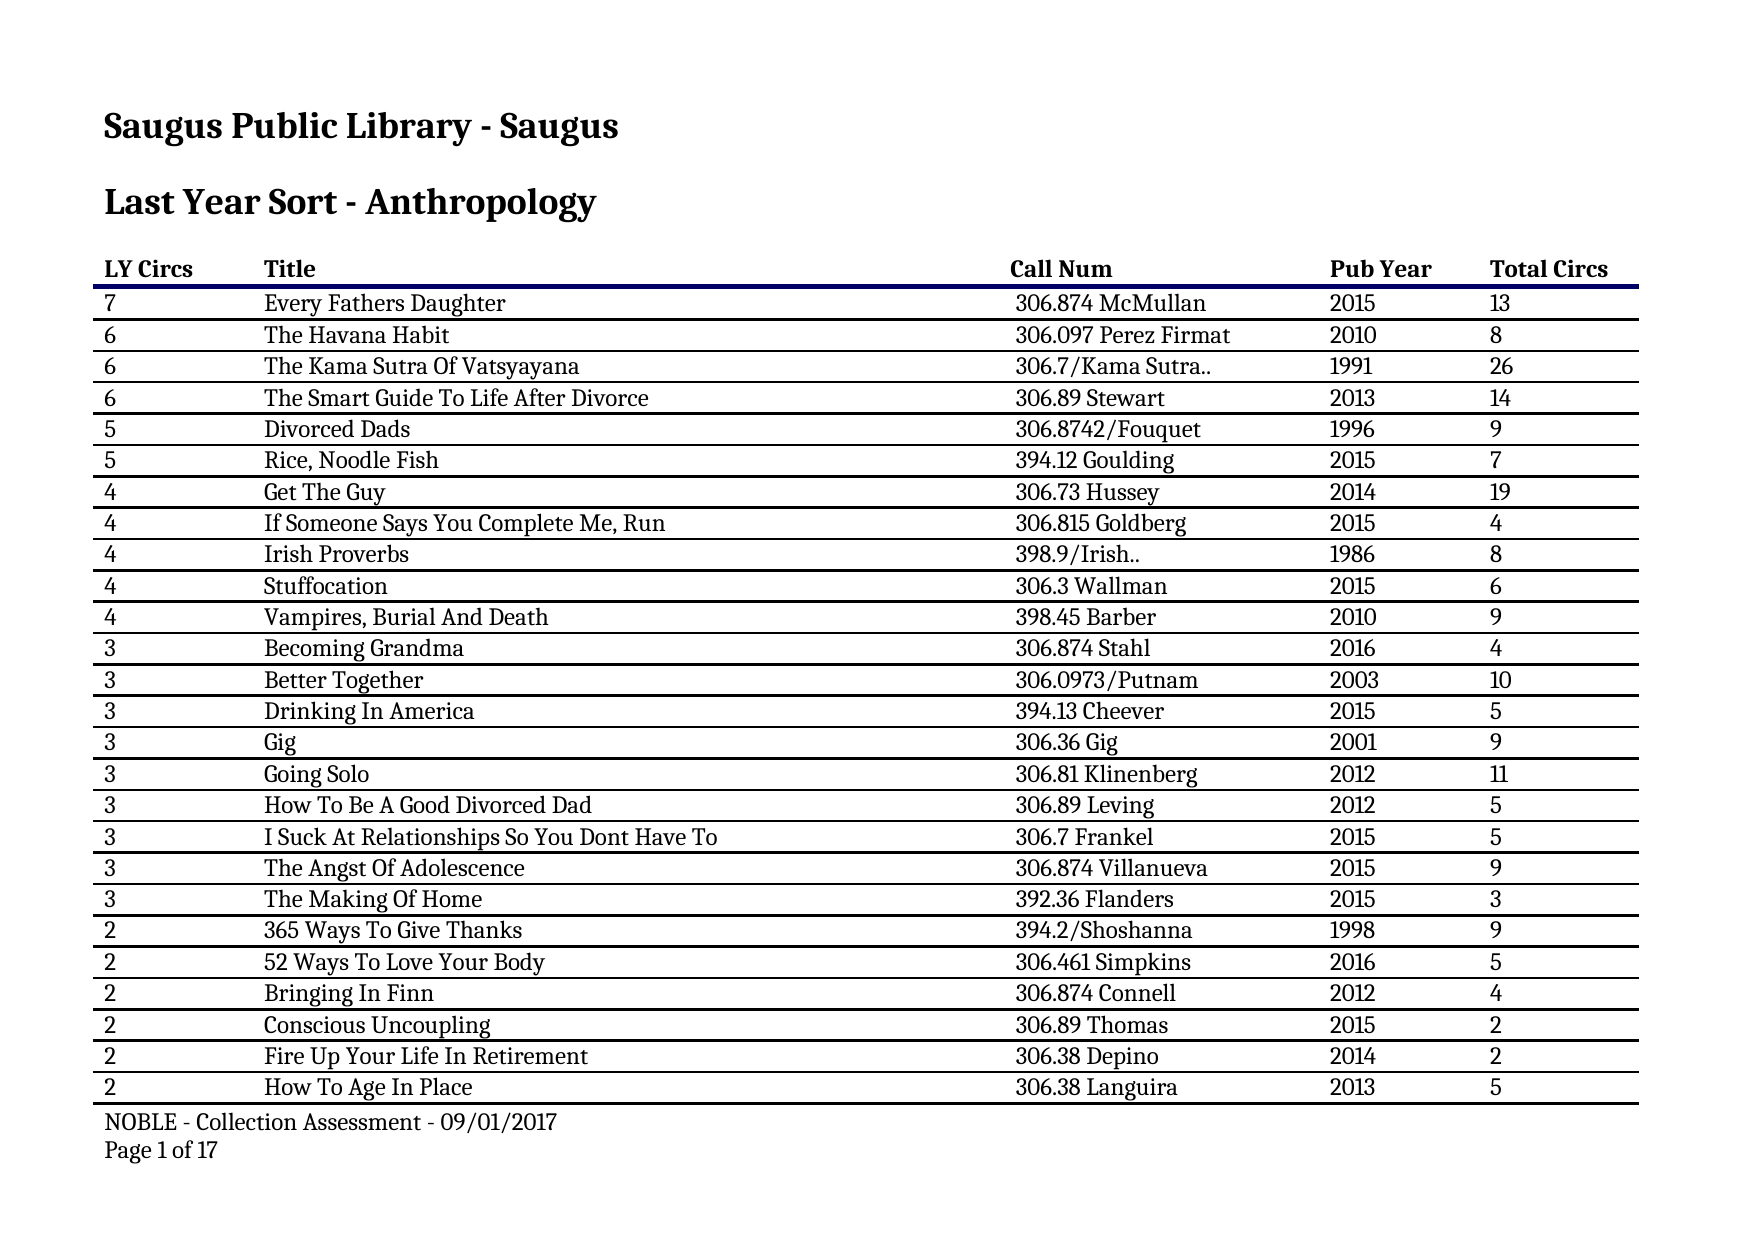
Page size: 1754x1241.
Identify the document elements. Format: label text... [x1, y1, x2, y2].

table_cell 2015 [1319, 885, 1478, 914]
table_cell 9 [1479, 917, 1638, 945]
table_cell 2015 [1319, 509, 1478, 538]
table_cell The Angst Of Adolescence [253, 854, 999, 882]
table_cell 3 [93, 791, 253, 820]
table_cell Better Together [253, 666, 999, 694]
table_cell How To Age In Place [253, 1073, 999, 1102]
table_cell 398.9/Irish.. [999, 540, 1319, 569]
table_cell 4 [1479, 979, 1638, 1008]
table_cell Going Solo [253, 760, 999, 788]
table_cell Becoming Grandma [253, 634, 999, 663]
table_cell 394.13 Cheever [999, 697, 1319, 726]
table_cell Conscious Uncoupling [253, 1011, 999, 1039]
table_cell 8 [1479, 540, 1638, 569]
table_cell 5 [1479, 948, 1638, 977]
table_cell 1986 [1319, 540, 1478, 569]
table_cell 306.8742/Fouquet [999, 415, 1319, 443]
table_cell 2010 [1319, 321, 1478, 349]
table_cell The Havana Habit [253, 321, 999, 349]
table_cell Every Fathers Daughter [253, 289, 999, 318]
table_cell 2003 [1319, 666, 1478, 694]
table_cell 6 [93, 321, 253, 349]
table_cell 3 [93, 666, 253, 694]
table_cell 11 [1479, 760, 1638, 788]
table_cell 7 [1479, 446, 1638, 475]
table_cell 5 [1479, 1073, 1638, 1102]
table_cell 306.89 Stewart [999, 383, 1319, 412]
table_cell 2 [93, 1042, 253, 1071]
table_cell 398.45 Barber [999, 603, 1319, 632]
table_cell 3 [93, 822, 253, 851]
table_cell 6 [93, 383, 253, 412]
table_header Pub Year [1319, 255, 1478, 284]
table_cell 3 [93, 634, 253, 663]
table_cell 2 [93, 1073, 253, 1102]
table_cell 4 [93, 509, 253, 538]
table_cell 2015 [1319, 446, 1478, 475]
table_cell 2 [93, 1011, 253, 1039]
table_cell 2012 [1319, 760, 1478, 788]
table_cell 19 [1479, 478, 1638, 506]
table_cell I Suck At Relationships So You Dont Have To [253, 822, 999, 851]
table_cell 6 [93, 352, 253, 381]
table_cell 365 Ways To Give Thanks [253, 917, 999, 945]
table_cell 10 [1479, 666, 1638, 694]
table_cell 392.36 Flanders [999, 885, 1319, 914]
table_cell 306.38 Depino [999, 1042, 1319, 1071]
table_cell Get The Guy [253, 478, 999, 506]
table_cell 8 [1479, 321, 1638, 349]
table_cell 3 [93, 854, 253, 882]
table_cell 9 [1479, 415, 1638, 443]
table_cell 4 [93, 572, 253, 600]
table_cell Bringing In Finn [253, 979, 999, 1008]
table_cell 2 [93, 917, 253, 945]
table_cell 9 [1479, 854, 1638, 882]
table_cell 5 [93, 446, 253, 475]
table_cell 2010 [1319, 603, 1478, 632]
table_header LY Circs [93, 255, 253, 284]
table_cell 5 [1479, 822, 1638, 851]
table_cell 2 [93, 948, 253, 977]
table_header Total Circs [1479, 255, 1638, 284]
table_cell 306.0973/Putnam [999, 666, 1319, 694]
table_cell 4 [1479, 509, 1638, 538]
table_header Call Num [999, 255, 1319, 284]
table_cell 2014 [1319, 1042, 1478, 1071]
table_header Title [253, 255, 999, 284]
table_cell 2013 [1319, 383, 1478, 412]
table_cell 394.12 Goulding [999, 446, 1319, 475]
table_cell 5 [1479, 791, 1638, 820]
table_cell 1996 [1319, 415, 1478, 443]
table_cell 2014 [1319, 478, 1478, 506]
table_cell 2001 [1319, 728, 1478, 757]
table_cell 306.89 Leving [999, 791, 1319, 820]
table_cell 2015 [1319, 572, 1478, 600]
table_cell 2015 [1319, 822, 1478, 851]
table_cell How To Be A Good Divorced Dad [253, 791, 999, 820]
table_cell 2 [1479, 1042, 1638, 1071]
table_cell 306.81 Klinenberg [999, 760, 1319, 788]
table_cell 3 [93, 885, 253, 914]
table_cell 306.73 Hussey [999, 478, 1319, 506]
text Last Year Sort - Anthropology [104, 181, 1650, 224]
table_cell 5 [93, 415, 253, 443]
table_cell 2015 [1319, 289, 1478, 318]
table_cell 2015 [1319, 854, 1478, 882]
table_cell 306.097 Perez Firmat [999, 321, 1319, 349]
table_cell 306.89 Thomas [999, 1011, 1319, 1039]
table_cell 306.874 Connell [999, 979, 1319, 1008]
table_cell 3 [1479, 885, 1638, 914]
table_cell The Smart Guide To Life After Divorce [253, 383, 999, 412]
table_cell Gig [253, 728, 999, 757]
table_cell Rice, Noodle Fish [253, 446, 999, 475]
table_cell 9 [1479, 728, 1638, 757]
table_cell 7 [93, 289, 253, 318]
table_cell 52 Ways To Love Your Body [253, 948, 999, 977]
table_cell 3 [93, 728, 253, 757]
table_cell The Kama Sutra Of Vatsyayana [253, 352, 999, 381]
table_cell If Someone Says You Complete Me, Run [253, 509, 999, 538]
table_cell Fire Up Your Life In Retirement [253, 1042, 999, 1071]
table_cell 5 [1479, 697, 1638, 726]
table_cell 2 [1479, 1011, 1638, 1039]
table_cell Drinking In America [253, 697, 999, 726]
table_cell Divorced Dads [253, 415, 999, 443]
table_cell 2016 [1319, 634, 1478, 663]
table_cell Irish Proverbs [253, 540, 999, 569]
table_cell 4 [1479, 634, 1638, 663]
table_cell 2012 [1319, 791, 1478, 820]
table_cell 306.874 McMullan [999, 289, 1319, 318]
table_cell 3 [93, 697, 253, 726]
table_cell 4 [93, 540, 253, 569]
table_cell 306.3 Wallman [999, 572, 1319, 600]
text Saugus Public Library - Saugus [104, 105, 1650, 148]
table_cell 13 [1479, 289, 1638, 318]
table_cell 1998 [1319, 917, 1478, 945]
table_cell 306.874 Villanueva [999, 854, 1319, 882]
table_cell 2015 [1319, 1011, 1478, 1039]
table_cell 306.38 Languira [999, 1073, 1319, 1102]
table_cell 3 [93, 760, 253, 788]
table_cell 2 [93, 979, 253, 1008]
table_cell 306.461 Simpkins [999, 948, 1319, 977]
table_cell 4 [93, 603, 253, 632]
table_cell 6 [1479, 572, 1638, 600]
table_cell 394.2/Shoshanna [999, 917, 1319, 945]
table_cell 306.7 Frankel [999, 822, 1319, 851]
table_cell 306.874 Stahl [999, 634, 1319, 663]
table_cell 1991 [1319, 352, 1478, 381]
table_cell 2012 [1319, 979, 1478, 1008]
table_cell Vampires, Burial And Death [253, 603, 999, 632]
table_cell 14 [1479, 383, 1638, 412]
table_cell 26 [1479, 352, 1638, 381]
table_cell 2016 [1319, 948, 1478, 977]
table_cell 9 [1479, 603, 1638, 632]
table_cell 306.36 Gig [999, 728, 1319, 757]
table_cell 2013 [1319, 1073, 1478, 1102]
table_cell The Making Of Home [253, 885, 999, 914]
table_cell 2015 [1319, 697, 1478, 726]
table_cell Stuffocation [253, 572, 999, 600]
table_cell 306.815 Goldberg [999, 509, 1319, 538]
table_cell 4 [93, 478, 253, 506]
table_cell 306.7/Kama Sutra.. [999, 352, 1319, 381]
